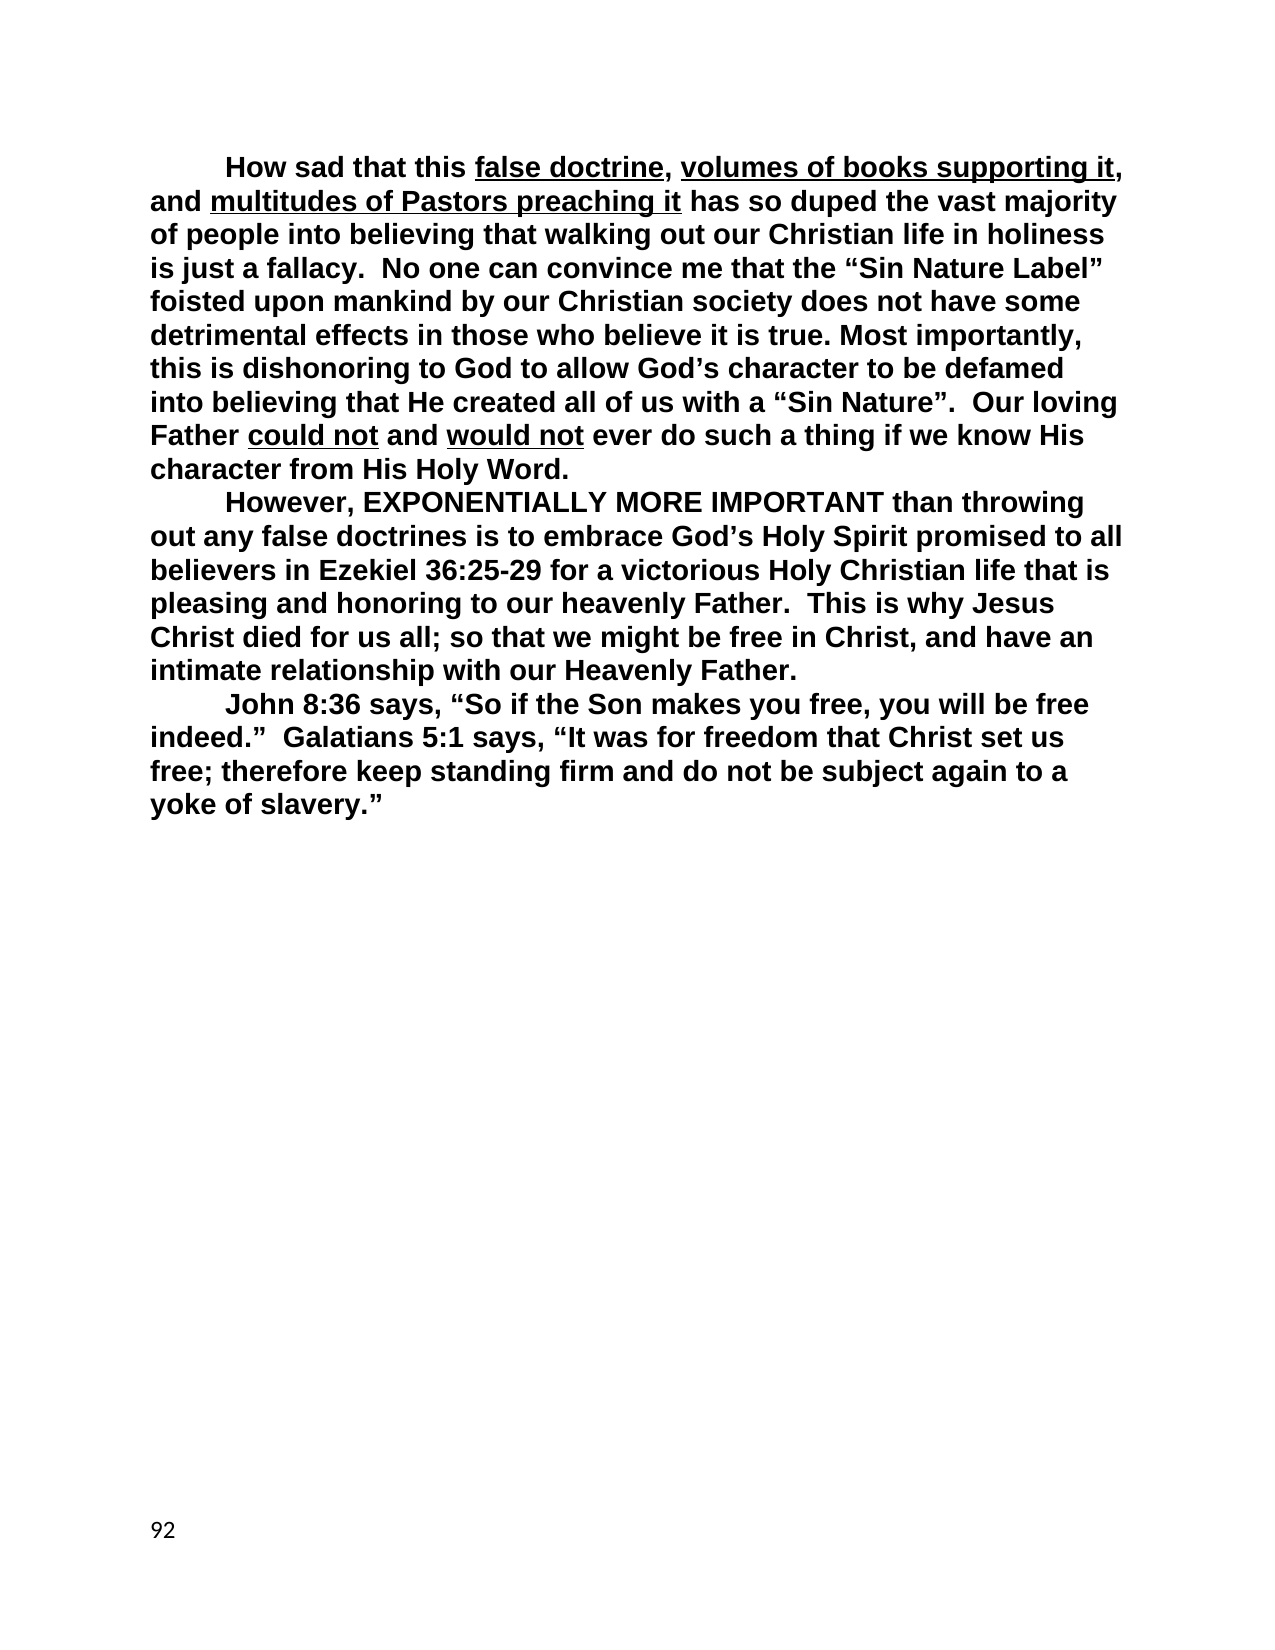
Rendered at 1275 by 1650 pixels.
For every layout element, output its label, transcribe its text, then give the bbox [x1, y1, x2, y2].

text How sad that this false doctrine, volumes of books supporting it, and multitudes of Pastors preaching it has so duped the vast majority of people into believing that walking out our Christian life in holiness is just a fallacy. No one can convince me that the “Sin Nature Label” foisted upon mankind by our Christian society does not have some detrimental effects in those who believe it is true. Most importantly, this is dishonoring to God to allow God’s character to be defamed into believing that He created all of us with a “Sin Nature”. Our loving Father could not and would not ever do such a thing if we know His character from His Holy Word. [150, 150, 1125, 485]
text John 8:36 says, “So if the Son makes you free, you will be free indeed.” Galatians 5:1 says, “It was for freedom that Christ set us free; therefore keep standing firm and do not be subject again to a yoke of slavery.” [150, 687, 1125, 821]
text However, EXPONENTIALLY MORE IMPORTANT than throwing out any false doctrines is to embrace God’s Holy Spirit promised to all believers in Ezekiel 36:25-29 for a victorious Holy Christian life that is pleasing and honoring to our heavenly Father. This is why Jesus Christ died for us all; so that we might be free in Christ, and have an intimate relationship with our Heavenly Father. [150, 485, 1125, 687]
